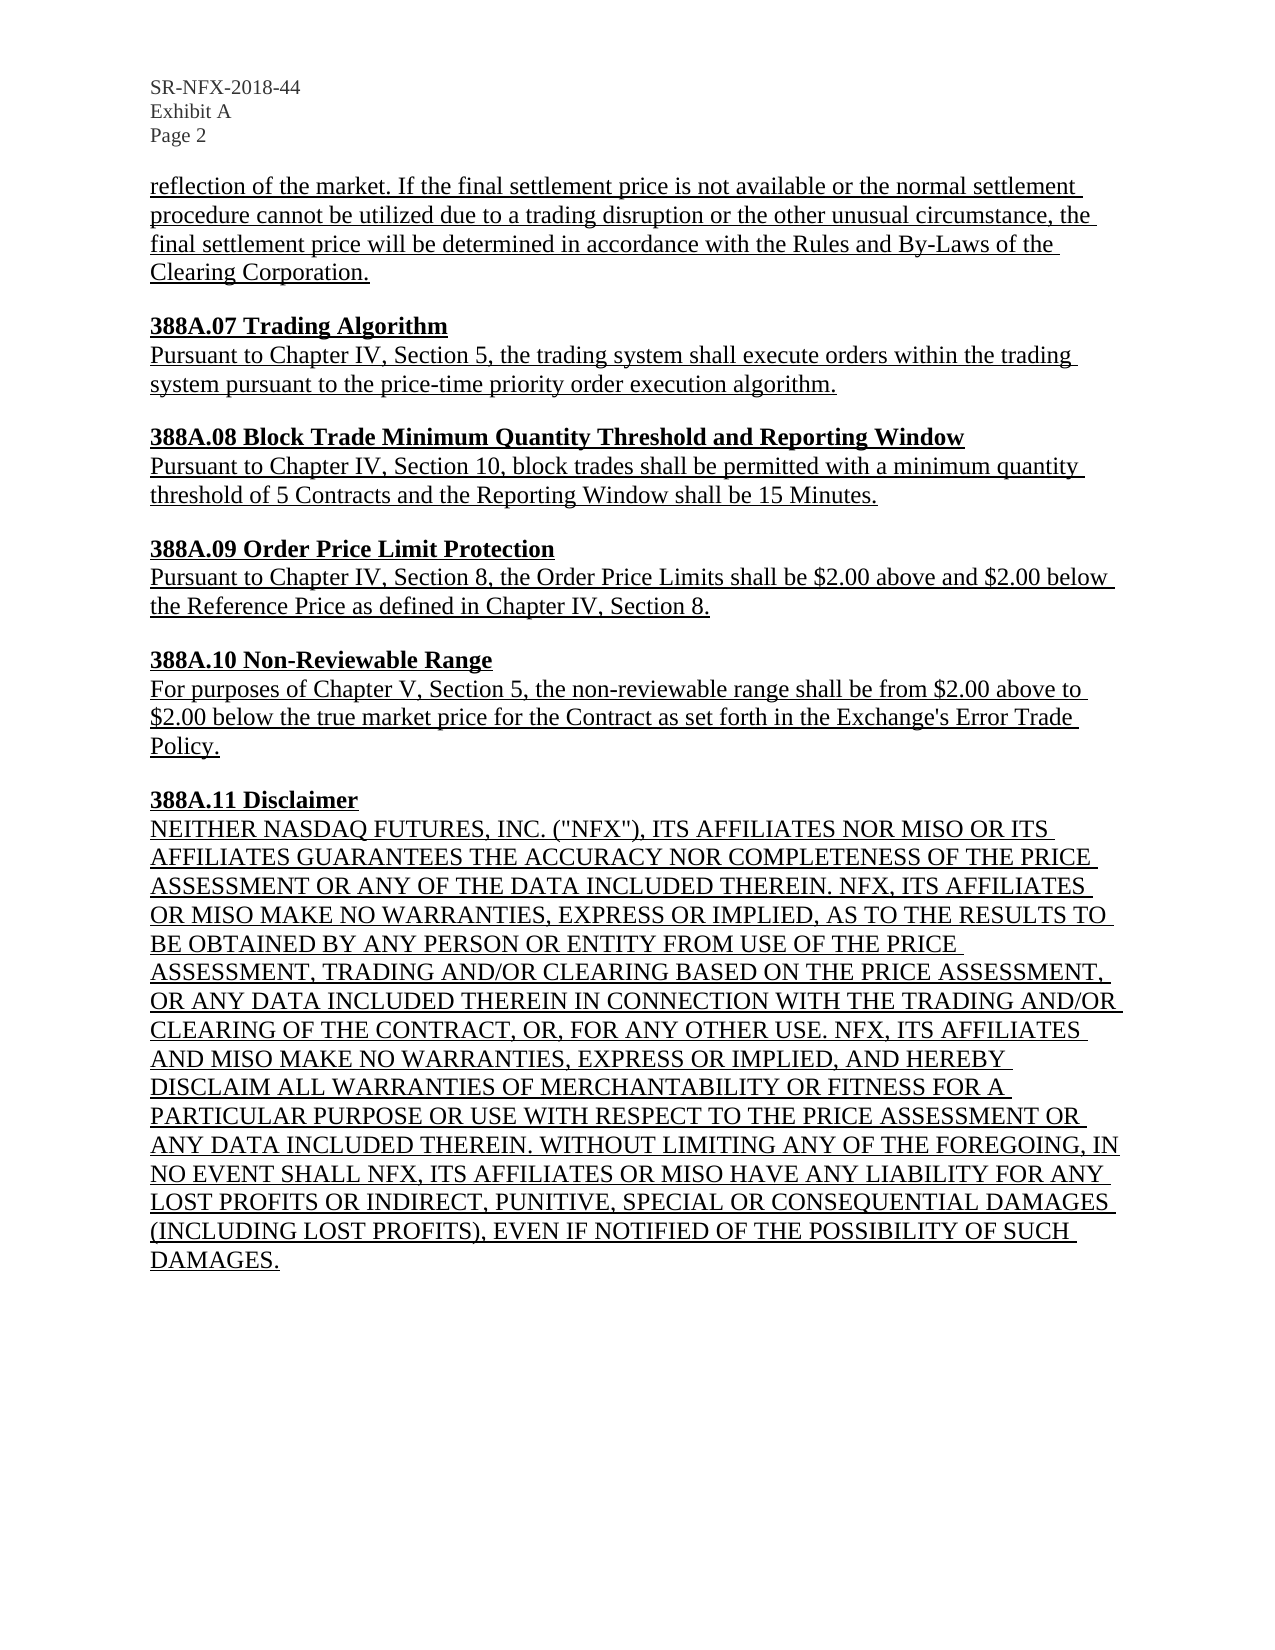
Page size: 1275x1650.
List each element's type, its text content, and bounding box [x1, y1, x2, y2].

text Pursuant to Chapter IV, Section 5, the trading system shall execute orders within the trading system pursuant to the price-time priority order execution algorithm. [150, 340, 1125, 397]
text 388A.10 Non-Reviewable Range [150, 645, 1125, 674]
text For purposes of Chapter V, Section 5, the non-reviewable range shall be from $2.00 above to $2.00 below the true market price for the Contract as set forth in the Exchange's Error Trade Policy. [150, 674, 1125, 760]
text 388A.09 Order Price Limit Protection [150, 534, 1125, 562]
text NEITHER NASDAQ FUTURES, INC. ("NFX"), ITS AFFILIATES NOR MISO OR ITS AFFILIATES GUARANTEES THE ACCURACY NOR COMPLETENESS OF THE PRICE ASSESSMENT OR ANY OF THE DATA INCLUDED THEREIN. NFX, ITS AFFILIATES OR MISO MAKE NO WARRANTIES, EXPRESS OR IMPLIED, AS TO THE RESULTS TO BE OBTAINED BY ANY PERSON OR ENTITY FROM USE OF THE PRICE ASSESSMENT, TRADING AND/OR CLEARING BASED ON THE PRICE ASSESSMENT, OR ANY DATA INCLUDED THEREIN IN CONNECTION WITH THE TRADING AND/OR CLEARING OF THE CONTRACT, OR, FOR ANY OTHER USE. NFX, ITS AFFILIATES AND MISO MAKE NO WARRANTIES, EXPRESS OR IMPLIED, AND HEREBY DISCLAIM ALL WARRANTIES OF MERCHANTABILITY OR FITNESS FOR A PARTICULAR PURPOSE OR USE WITH RESPECT TO THE PRICE ASSESSMENT OR ANY DATA INCLUDED THEREIN. WITHOUT LIMITING ANY OF THE FOREGOING, IN NO EVENT SHALL NFX, ITS AFFILIATES OR MISO HAVE ANY LIABILITY FOR ANY LOST PROFITS OR INDIRECT, PUNITIVE, SPECIAL OR CONSEQUENTIAL DAMAGES (INCLUDING LOST PROFITS), EVEN IF NOTIFIED OF THE POSSIBILITY OF SUCH DAMAGES. [150, 814, 1125, 1274]
text Pursuant to Chapter IV, Section 8, the Order Price Limits shall be $2.00 above and $2.00 below the Reference Price as defined in Chapter IV, Section 8. [150, 562, 1125, 620]
text 388A.07 Trading Algorithm [150, 311, 1125, 340]
text 388A.08 Block Trade Minimum Quantity Threshold and Reporting Window [150, 422, 1125, 451]
text Pursuant to Chapter IV, Section 10, block trades shall be permitted with a minimum quantity threshold of 5 Contracts and the Reporting Window shall be 15 Minutes. [150, 451, 1125, 509]
text 388A.11 Disclaimer [150, 785, 1125, 814]
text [150, 171, 1125, 286]
